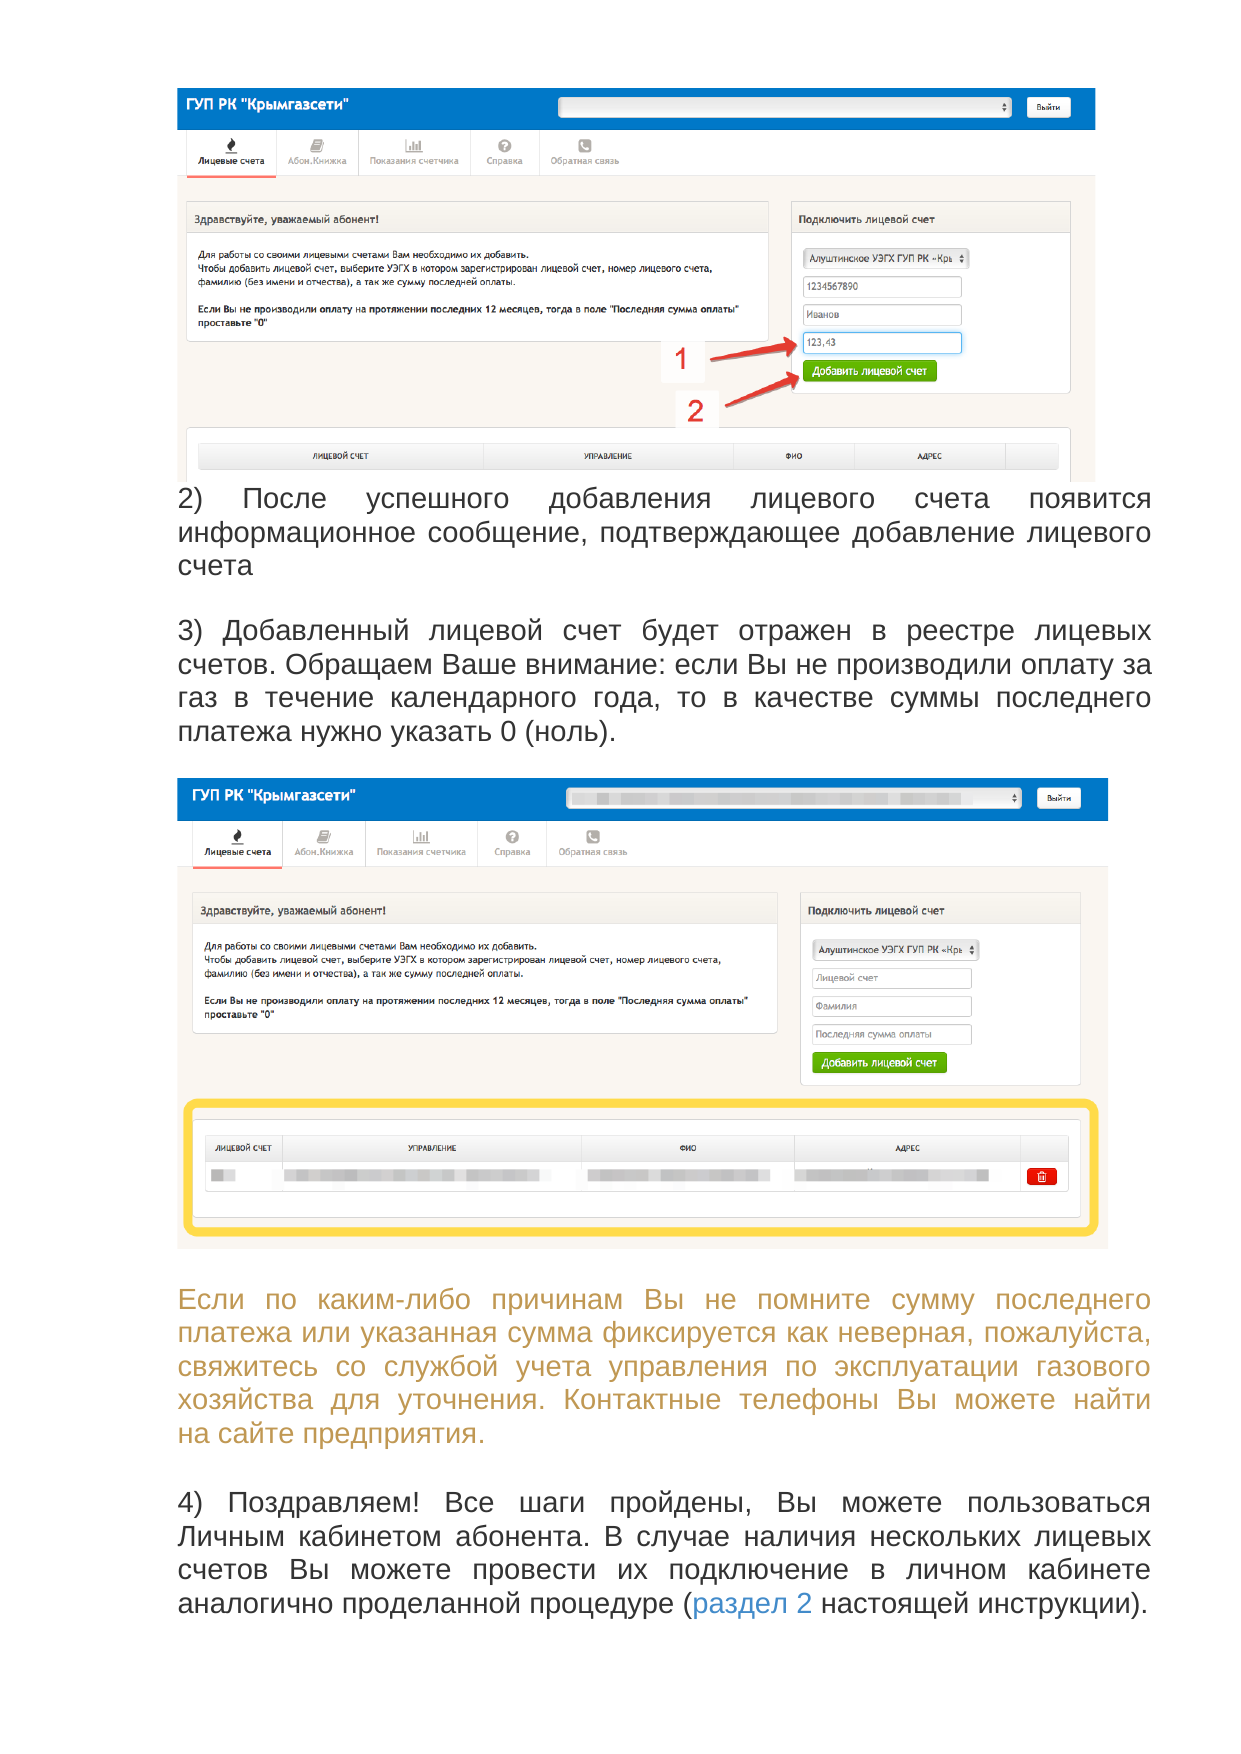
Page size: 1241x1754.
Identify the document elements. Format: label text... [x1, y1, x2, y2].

picture [177, 778, 1109, 1249]
text 3) Добавленный лицевой счет будет отражен в реестре лицевых счетов. Обращаем Ваше внимание: если Вы не производили оплату за газ в течение календарного года, то в качестве суммы последнего платежа нужно указать 0 (ноль). [177, 613, 1152, 747]
text 2) После успешного добавления лицевого счета появится информационное сообщение, подтверждающее добавление лицевого счета [177, 481, 1152, 582]
text 4) Поздравляем! Все шаги пройдены, Вы можете пользоваться Личным кабинетом абонента. В случае наличия нескольких лицевых счетов Вы можете провести их подключение в личном кабинете аналогично проделанной процедуре (раздел 2 настоящей инструкции). [177, 1485, 1152, 1621]
picture [177, 88, 1096, 482]
